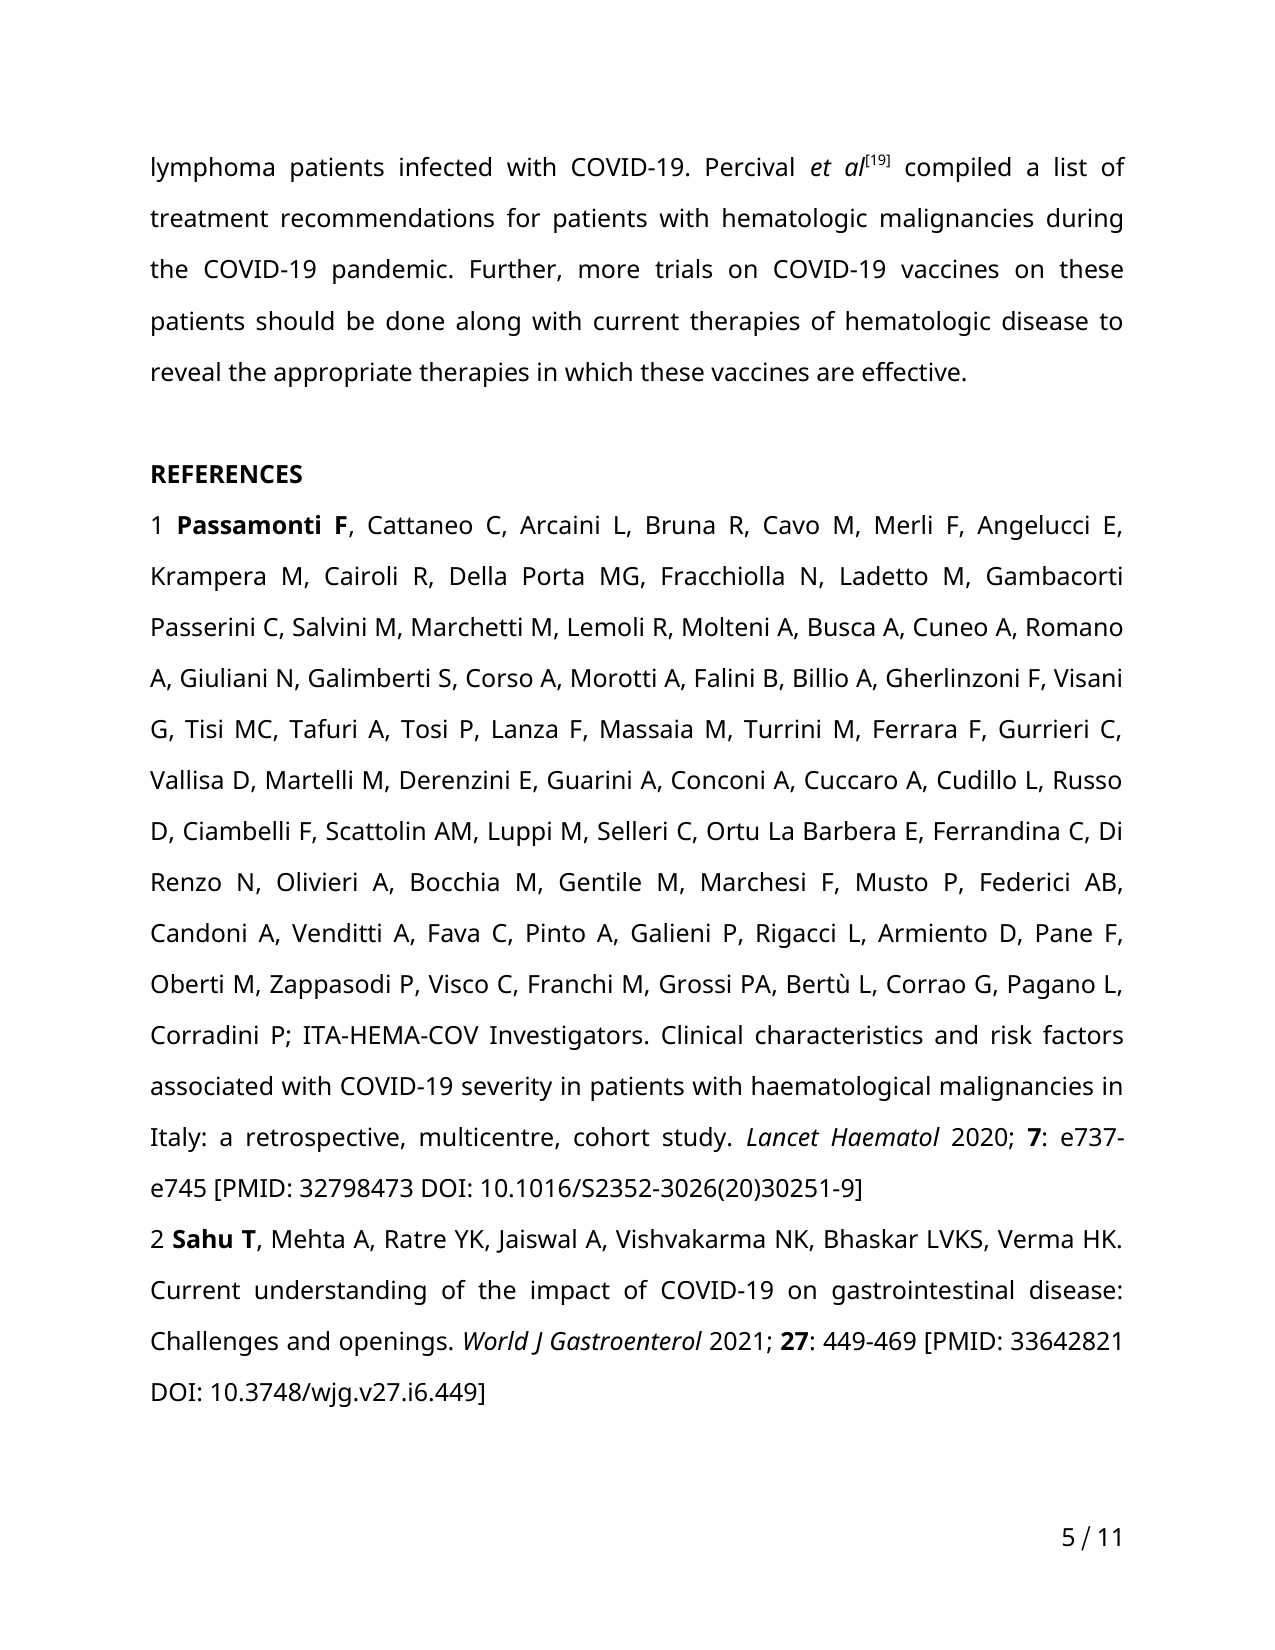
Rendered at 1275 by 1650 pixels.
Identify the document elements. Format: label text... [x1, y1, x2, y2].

text 1 Passamonti F, Cattaneo C, Arcaini L, Bruna R, Cavo M, Merli F, Angelucci E, Krampera M, Cairoli R, Della Porta MG, Fracchiolla N, Ladetto M, Gambacorti Passerini C, Salvini M, Marchetti M, Lemoli R, Molteni A, Busca A, Cuneo A, Romano A, Giuliani N, Galimberti S, Corso A, Morotti A, Falini B, Billio A, Gherlinzoni F, Visani G, Tisi MC, Tafuri A, Tosi P, Lanza F, Massaia M, Turrini M, Ferrara F, Gurrieri C, Vallisa D, Martelli M, Derenzini E, Guarini A, Conconi A, Cuccaro A, Cudillo L, Russo D, Ciambelli F, Scattolin AM, Luppi M, Selleri C, Ortu La Barbera E, Ferrandina C, Di Renzo N, Olivieri A, Bocchia M, Gentile M, Marchesi F, Musto P, Federici AB, Candoni A, Venditti A, Fava C, Pinto A, Galieni P, Rigacci L, Armiento D, Pane F, Oberti M, Zappasodi P, Visco C, Franchi M, Grossi PA, Bertù L, Corrao G, Pagano L, Corradini P; ITA-HEMA-COV Investigators. Clinical characteristics and risk factors associated with COVID-19 severity in patients with haematological malignancies in Italy: a retrospective, multicentre, cohort study. Lancet Haematol 2020; 7: e737-e745 [PMID: 32798473 DOI: 10.1016/S2352-3026(20)30251-9] [150, 507, 1125, 1205]
text REFERENCES [150, 456, 1125, 490]
text 2 Sahu T, Mehta A, Ratre YK, Jaiswal A, Vishvakarma NK, Bhaskar LVKS, Verma HK. Current understanding of the impact of COVID-19 on gastrointestinal disease: Challenges and openings. World J Gastroenterol 2021; 27: 449-469 [PMID: 33642821 DOI: 10.3748/wjg.v27.i6.449] [150, 1222, 1125, 1409]
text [150, 150, 1125, 388]
